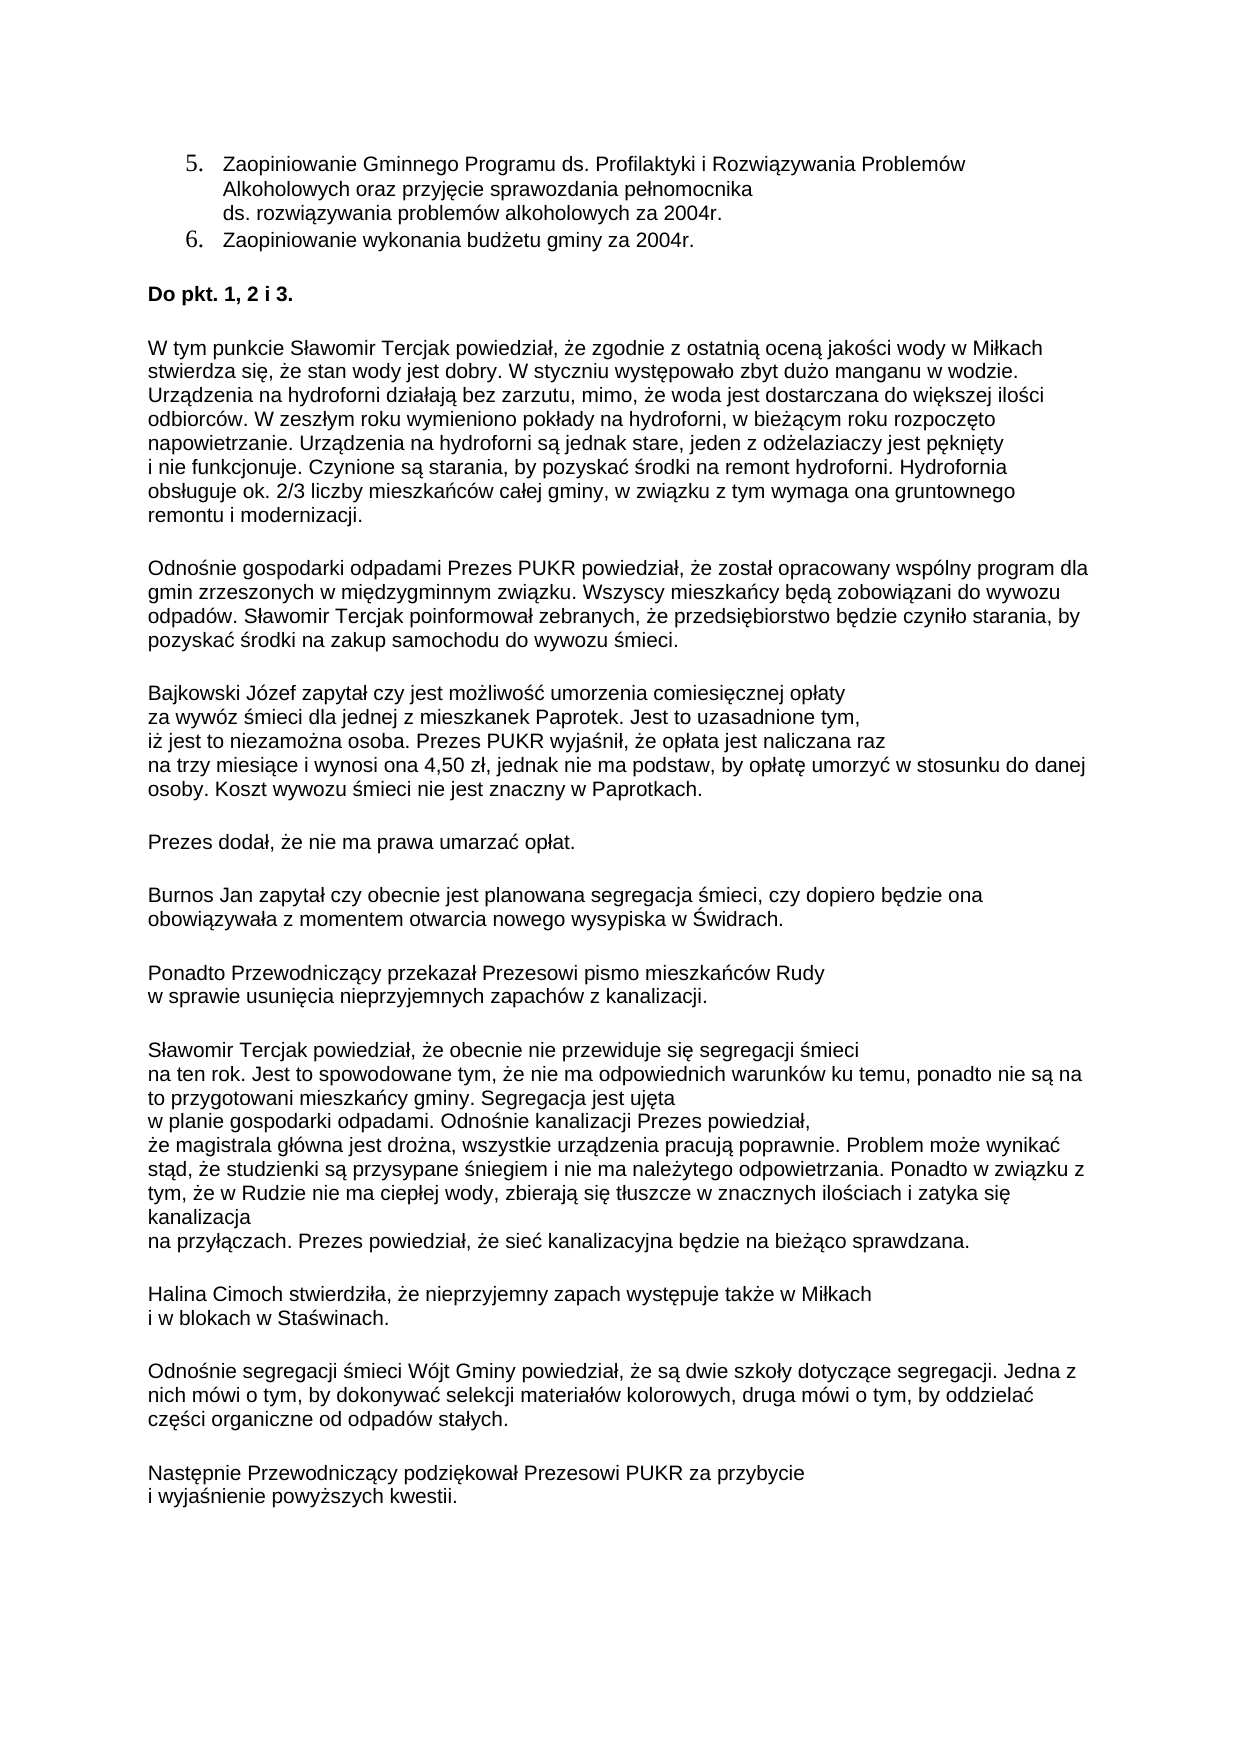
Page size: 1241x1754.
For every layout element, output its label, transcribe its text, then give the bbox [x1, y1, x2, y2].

text Bajkowski Józef zapytał czy jest możliwość umorzenia comiesięcznej opłaty za wywóz śmieci dla jednej z mieszkanek Paprotek. Jest to uzasadnione tym, iż jest to niezamożna osoba. Prezes PUKR wyjaśnił, że opłata jest naliczana raz na trzy miesiące i wynosi ona 4,50 zł, jednak nie ma podstaw, by opłatę umorzyć w stosunku do danej osoby. Koszt wywozu śmieci nie jest znaczny w Paprotkach. [148, 681, 1093, 801]
text Odnośnie segregacji śmieci Wójt Gminy powiedział, że są dwie szkoły dotyczące segregacji. Jedna z nich mówi o tym, by dokonywać selekcji materiałów kolorowych, druga mówi o tym, by oddzielać części organiczne od odpadów stałych. [148, 1359, 1093, 1431]
text Odnośnie gospodarki odpadami Prezes PUKR powiedział, że został opracowany wspólny program dla gmin zrzeszonych w międzygminnym związku. Wszyscy mieszkańcy będą zobowiązani do wywozu odpadów. Sławomir Tercjak poinformował zebranych, że przedsiębiorstwo będzie czyniło starania, by pozyskać środki na zakup samochodu do wywozu śmieci. [148, 556, 1093, 652]
text Burnos Jan zapytał czy obecnie jest planowana segregacja śmieci, czy dopiero będzie ona obowiązywała z momentem otwarcia nowego wysypiska w Świdrach. [148, 883, 1093, 931]
text Ponadto Przewodniczący przekazał Prezesowi pismo mieszkańców Rudy w sprawie usunięcia nieprzyjemnych zapachów z kanalizacji. [148, 960, 1093, 1008]
list Zaopiniowanie wykonania budżetu gminy za 2004r. [185, 224, 1093, 253]
text Sławomir Tercjak powiedział, że obecnie nie przewiduje się segregacji śmieci na ten rok. Jest to spowodowane tym, że nie ma odpowiednich warunków ku temu, ponadto nie są na to przygotowani mieszkańcy gminy. Segregacja jest ujęta w planie gospodarki odpadami. Odnośnie kanalizacji Prezes powiedział, że magistrala główna jest drożna, wszystkie urządzenia pracują poprawnie. Problem może wynikać stąd, że studzienki są przysypane śniegiem i nie ma należytego odpowietrzania. Ponadto w związku z tym, że w Rudzie nie ma ciepłej wody, zbierają się tłuszcze w znacznych ilościach i zatyka się kanalizacja na przyłączach. Prezes powiedział, że sieć kanalizacyjna będzie na bieżąco sprawdzana. [148, 1037, 1093, 1253]
text Następnie Przewodniczący podziękował Prezesowi PUKR za przybycie i wyjaśnienie powyższych kwestii. [148, 1460, 1093, 1508]
text Halina Cimoch stwierdziła, że nieprzyjemny zapach występuje także w Miłkach i w blokach w Staświnach. [148, 1282, 1093, 1330]
text Do pkt. 1, 2 i 3. [148, 282, 1093, 306]
list Zaopiniowanie Gminnego Programu ds. Profilaktyki i Rozwiązywania Problemów Alkoholowych oraz przyjęcie sprawozdania pełnomocnika ds. rozwiązywania problemów alkoholowych za 2004r. [185, 148, 1093, 224]
text W tym punkcie Sławomir Tercjak powiedział, że zgodnie z ostatnią oceną jakości wody w Miłkach stwierdza się, że stan wody jest dobry. W styczniu występowało zbyt dużo manganu w wodzie. Urządzenia na hydroforni działają bez zarzutu, mimo, że woda jest dostarczana do większej ilości odbiorców. W zeszłym roku wymieniono pokłady na hydroforni, w bieżącym roku rozpoczęto napowietrzanie. Urządzenia na hydroforni są jednak stare, jeden z odżelaziaczy jest pęknięty i nie funkcjonuje. Czynione są starania, by pozyskać środki na remont hydroforni. Hydrofornia obsługuje ok. 2/3 liczby mieszkańców całej gminy, w związku z tym wymaga ona gruntownego remontu i modernizacji. [148, 335, 1093, 527]
text Prezes dodał, że nie ma prawa umarzać opłat. [148, 830, 1093, 854]
